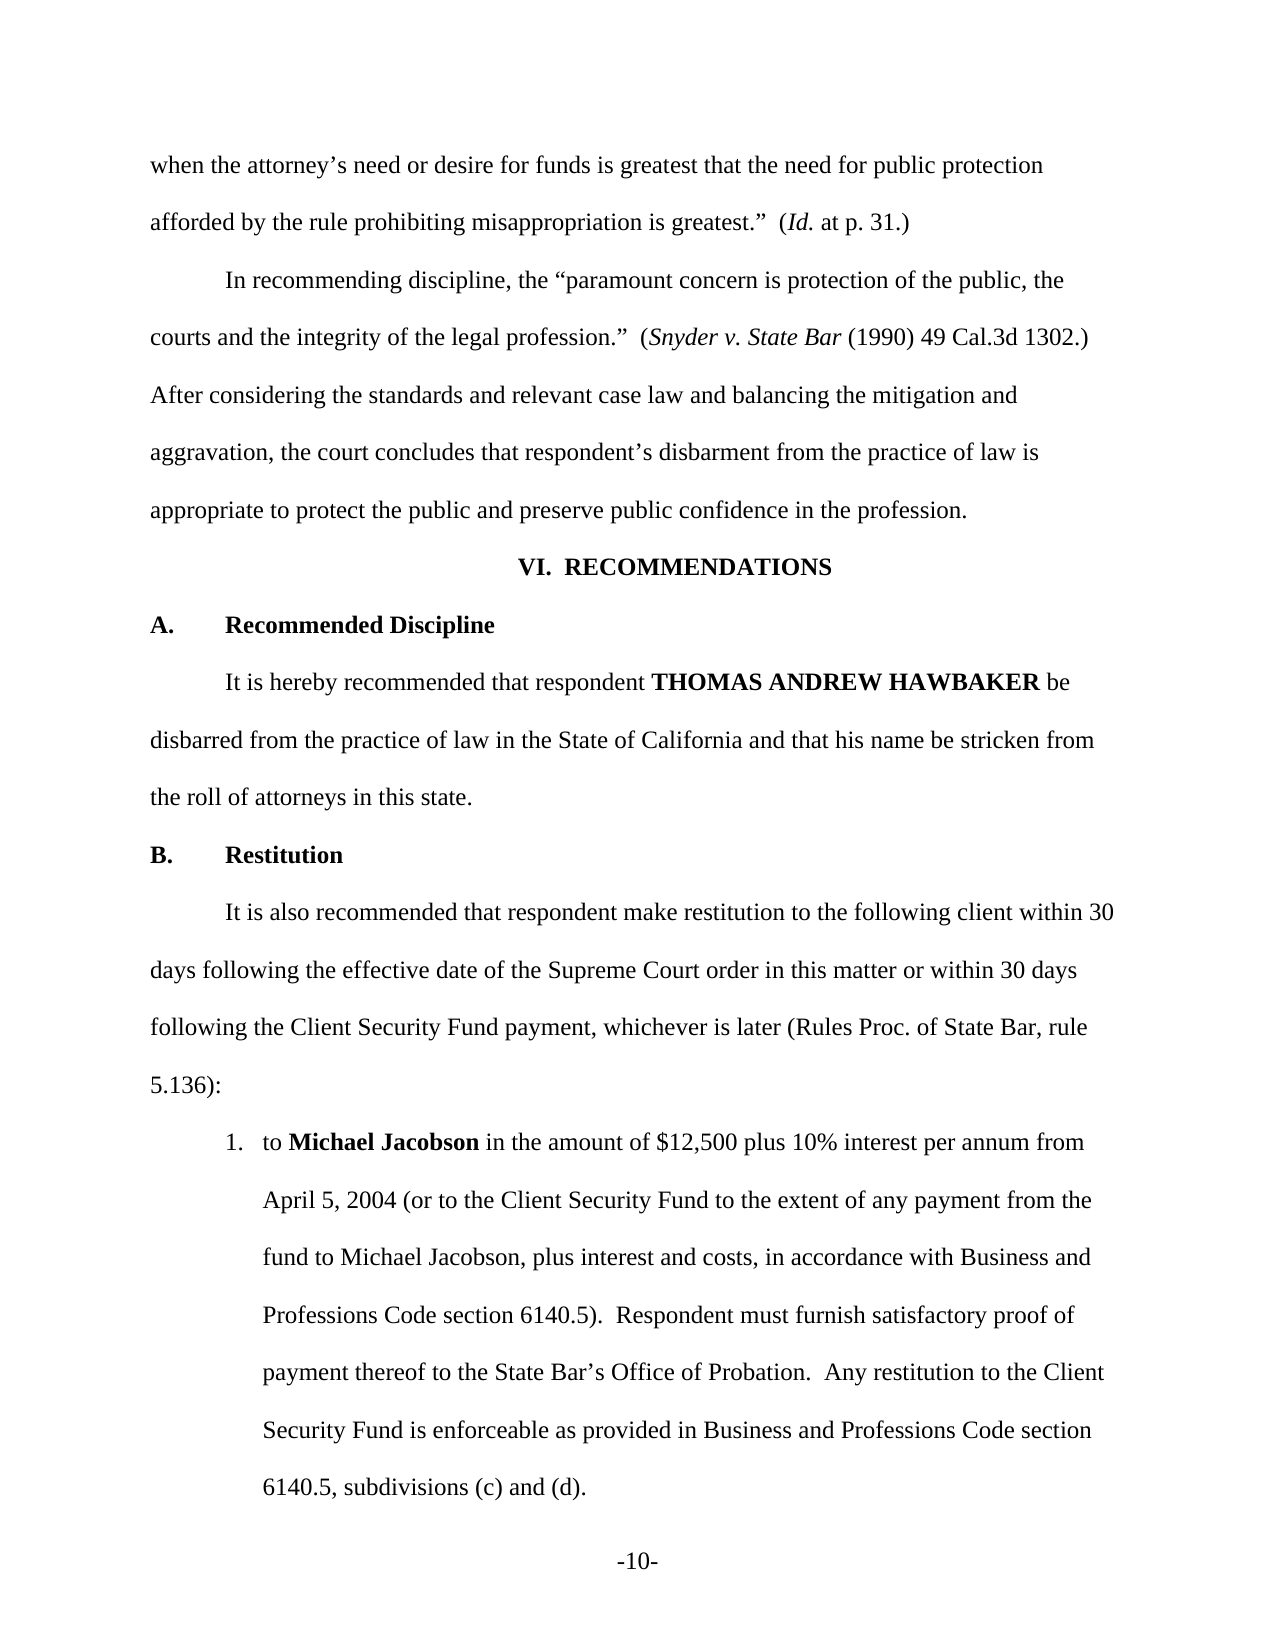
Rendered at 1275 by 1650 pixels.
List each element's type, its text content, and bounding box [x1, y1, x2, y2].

list Recommended Discipline [150, 610, 1125, 639]
text In recommending discipline, the “paramount concern is protection of the public, the courts and the integrity of the legal profession.” (Snyder v. State Bar (1990) 49 Cal.3d 1302.) After considering the standards and relevant case law and balancing the mitigation and aggravation, the court concludes that respondent’s disbarment from the practice of law is appropriate to protect the public and preserve public confidence in the profession. [150, 265, 1125, 524]
text VI. RECOMMENDATIONS [150, 552, 1125, 581]
list April 5, 2004 (or to the Client Security Fund to the extent of any payment from the fund to Michael Jacobson, plus interest and costs, in accordance with Business and Professions Code section 6140.5). Respondent must furnish satisfactory proof of payment thereof to the State Bar’s Office of Probation. Any restitution to the Client Security Fund is enforceable as provided in Business and Professions Code section 6140.5, subdivisions (c) and (d). [262, 1185, 1125, 1501]
text It is also recommended that respondent make restitution to the following client within 30 days following the effective date of the Supreme Court order in this matter or within 30 days following the Client Security Fund payment, whichever is later (Rules Proc. of State Bar, rule 5.136): [150, 897, 1125, 1099]
list Restitution [150, 840, 1125, 869]
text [150, 150, 1125, 236]
list It is hereby recommended that respondent THOMAS ANDREW HAWBAKER be disbarred from the practice of law in the State of California and that his name be stricken from the roll of attorneys in this state. [150, 667, 1125, 811]
list to Michael Jacobson in the amount of $12,500 plus 10% interest per annum from [225, 1127, 1125, 1156]
